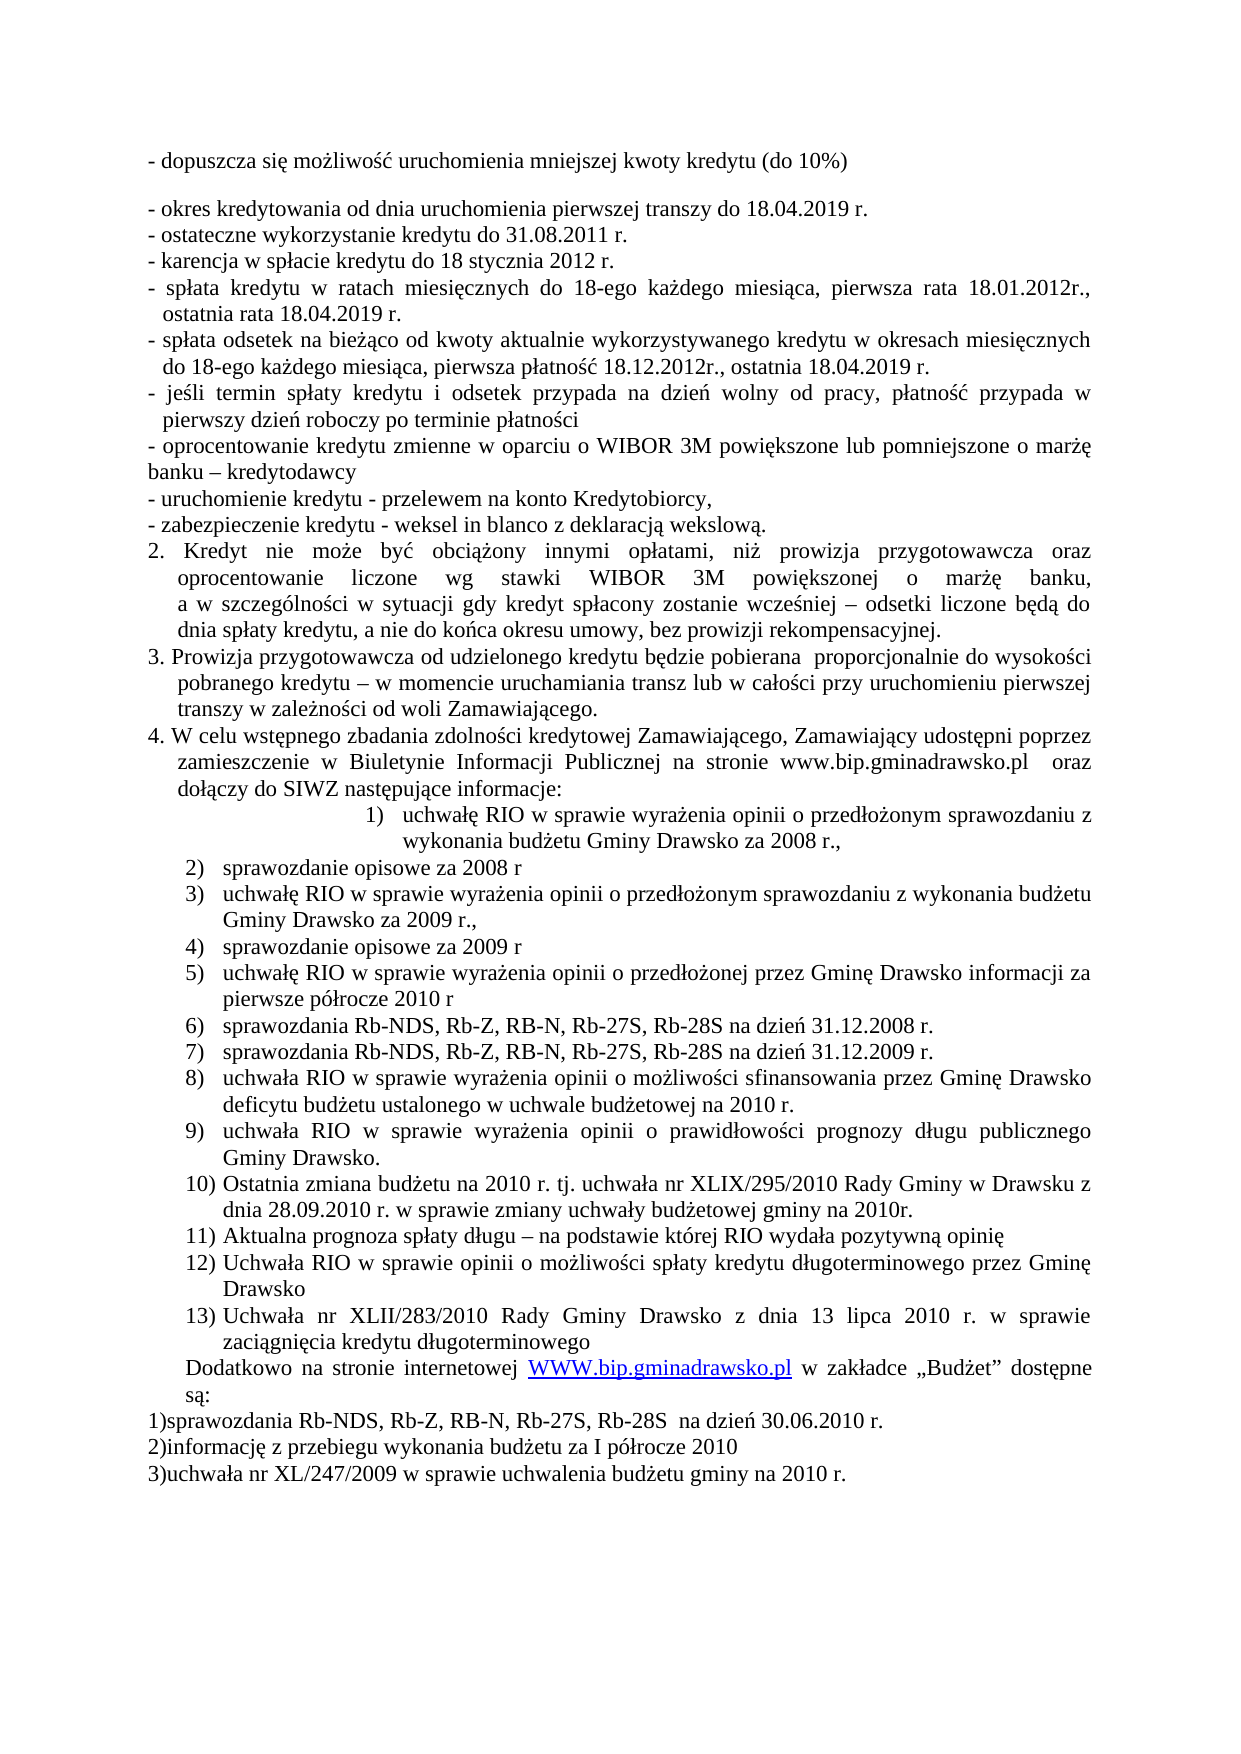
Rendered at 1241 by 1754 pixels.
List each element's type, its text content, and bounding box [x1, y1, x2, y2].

text - ostateczne wykorzystanie kredytu do 31.08.2011 r. [148, 221, 1093, 247]
text - okres kredytowania od dnia uruchomienia pierwszej transzy do 18.04.2019 r. [148, 195, 1093, 221]
list sprawozdania Rb-NDS, Rb-Z, RB-N, Rb-27S, Rb-28S na dzień 31.12.2008 r. [185, 1012, 1093, 1038]
list sprawozdania Rb-NDS, Rb-Z, RB-N, Rb-27S, Rb-28S na dzień 31.12.2009 r. [185, 1038, 1093, 1064]
text 2. Kredyt nie może być obciążony innymi opłatami, niż prowizja przygotowawcza oraz oprocentowanie liczone wg stawki WIBOR 3M powiększonej o marżę banku, a w szczególności w sytuacji gdy kredyt spłacony zostanie wcześniej – odsetki liczone będą do dnia spłaty kredytu, a nie do końca okresu umowy, bez prowizji rekompensacyjnej. [148, 537, 1093, 643]
list Uchwała RIO w sprawie opinii o możliwości spłaty kredytu długoterminowego przez Gminę Drawsko [185, 1249, 1093, 1302]
text 3. Prowizja przygotowawcza od udzielonego kredytu będzie pobierana proporcjonalnie do wysokości pobranego kredytu – w momencie uruchamiania transz lub w całości przy uruchomieniu pierwszej transzy w zależności od woli Zamawiającego. [148, 643, 1093, 722]
text 4. W celu wstępnego zbadania zdolności kredytowej Zamawiającego, Zamawiający udostępni poprzez zamieszczenie w Biuletynie Informacji Publicznej na stronie www.bip.gminadrawsko.pl oraz dołączy do SIWZ następujące informacje: [148, 722, 1093, 801]
text - spłata kredytu w ratach miesięcznych do 18-ego każdego miesiąca, pierwsza rata 18.01.2012r., ostatnia rata 18.04.2019 r. [148, 274, 1093, 327]
text - dopuszcza się możliwość uruchomienia mniejszej kwoty kredytu (do 10%) [148, 148, 1093, 174]
list uchwała RIO w sprawie wyrażenia opinii o prawidłowości prognozy długu publicznego Gminy Drawsko. [185, 1117, 1093, 1170]
text - jeśli termin spłaty kredytu i odsetek przypada na dzień wolny od pracy, płatność przypada w pierwszy dzień roboczy po terminie płatności [148, 379, 1093, 432]
text 2)informację z przebiegu wykonania budżetu za I półrocze 2010 [148, 1433, 1093, 1460]
list uchwałę RIO w sprawie wyrażenia opinii o przedłożonej przez Gminę Drawsko informacji za pierwsze półrocze 2010 r [185, 959, 1093, 1012]
list uchwała RIO w sprawie wyrażenia opinii o możliwości sfinansowania przez Gminę Drawsko deficytu budżetu ustalonego w uchwale budżetowej na 2010 r. [185, 1064, 1093, 1117]
text Dodatkowo na stronie internetowej WWW.bip.gminadrawsko.pl w zakładce „Budżet” dostępne są: [185, 1354, 1093, 1407]
text - karencja w spłacie kredytu do 18 stycznia 2012 r. [148, 247, 1093, 274]
text 1)sprawozdania Rb-NDS, Rb-Z, RB-N, Rb-27S, Rb-28S na dzień 30.06.2010 r. [148, 1407, 1093, 1433]
text - uruchomienie kredytu - przelewem na konto Kredytobiorcy, [148, 485, 1093, 511]
list uchwałę RIO w sprawie wyrażenia opinii o przedłożonym sprawozdaniu z wykonania budżetu Gminy Drawsko za 2009 r., [185, 880, 1093, 933]
list Uchwała nr XLII/283/2010 Rady Gminy Drawsko z dnia 13 lipca 2010 r. w sprawie zaciągnięcia kredytu długoterminowego [185, 1302, 1093, 1354]
text - zabezpieczenie kredytu - weksel in blanco z deklaracją wekslową. [148, 511, 1093, 537]
list Aktualna prognoza spłaty długu – na podstawie której RIO wydała pozytywną opinię [185, 1223, 1093, 1249]
text - oprocentowanie kredytu zmienne w oparciu o WIBOR 3M powiększone lub pomniejszone o marżę banku – kredytodawcy [148, 432, 1093, 485]
text 3)uchwała nr XL/247/2009 w sprawie uchwalenia budżetu gminy na 2010 r. [148, 1460, 1093, 1486]
list sprawozdanie opisowe za 2008 r [185, 854, 1093, 880]
list Ostatnia zmiana budżetu na 2010 r. tj. uchwała nr XLIX/295/2010 Rady Gminy w Drawsku z dnia 28.09.2010 r. w sprawie zmiany uchwały budżetowej gminy na 2010r. [185, 1170, 1093, 1223]
list uchwałę RIO w sprawie wyrażenia opinii o przedłożonym sprawozdaniu z wykonania budżetu Gminy Drawsko za 2008 r., [365, 801, 1093, 854]
text - spłata odsetek na bieżąco od kwoty aktualnie wykorzystywanego kredytu w okresach miesięcznych do 18-ego każdego miesiąca, pierwsza płatność 18.12.2012r., ostatnia 18.04.2019 r. [148, 327, 1093, 379]
list sprawozdanie opisowe za 2009 r [185, 933, 1093, 959]
